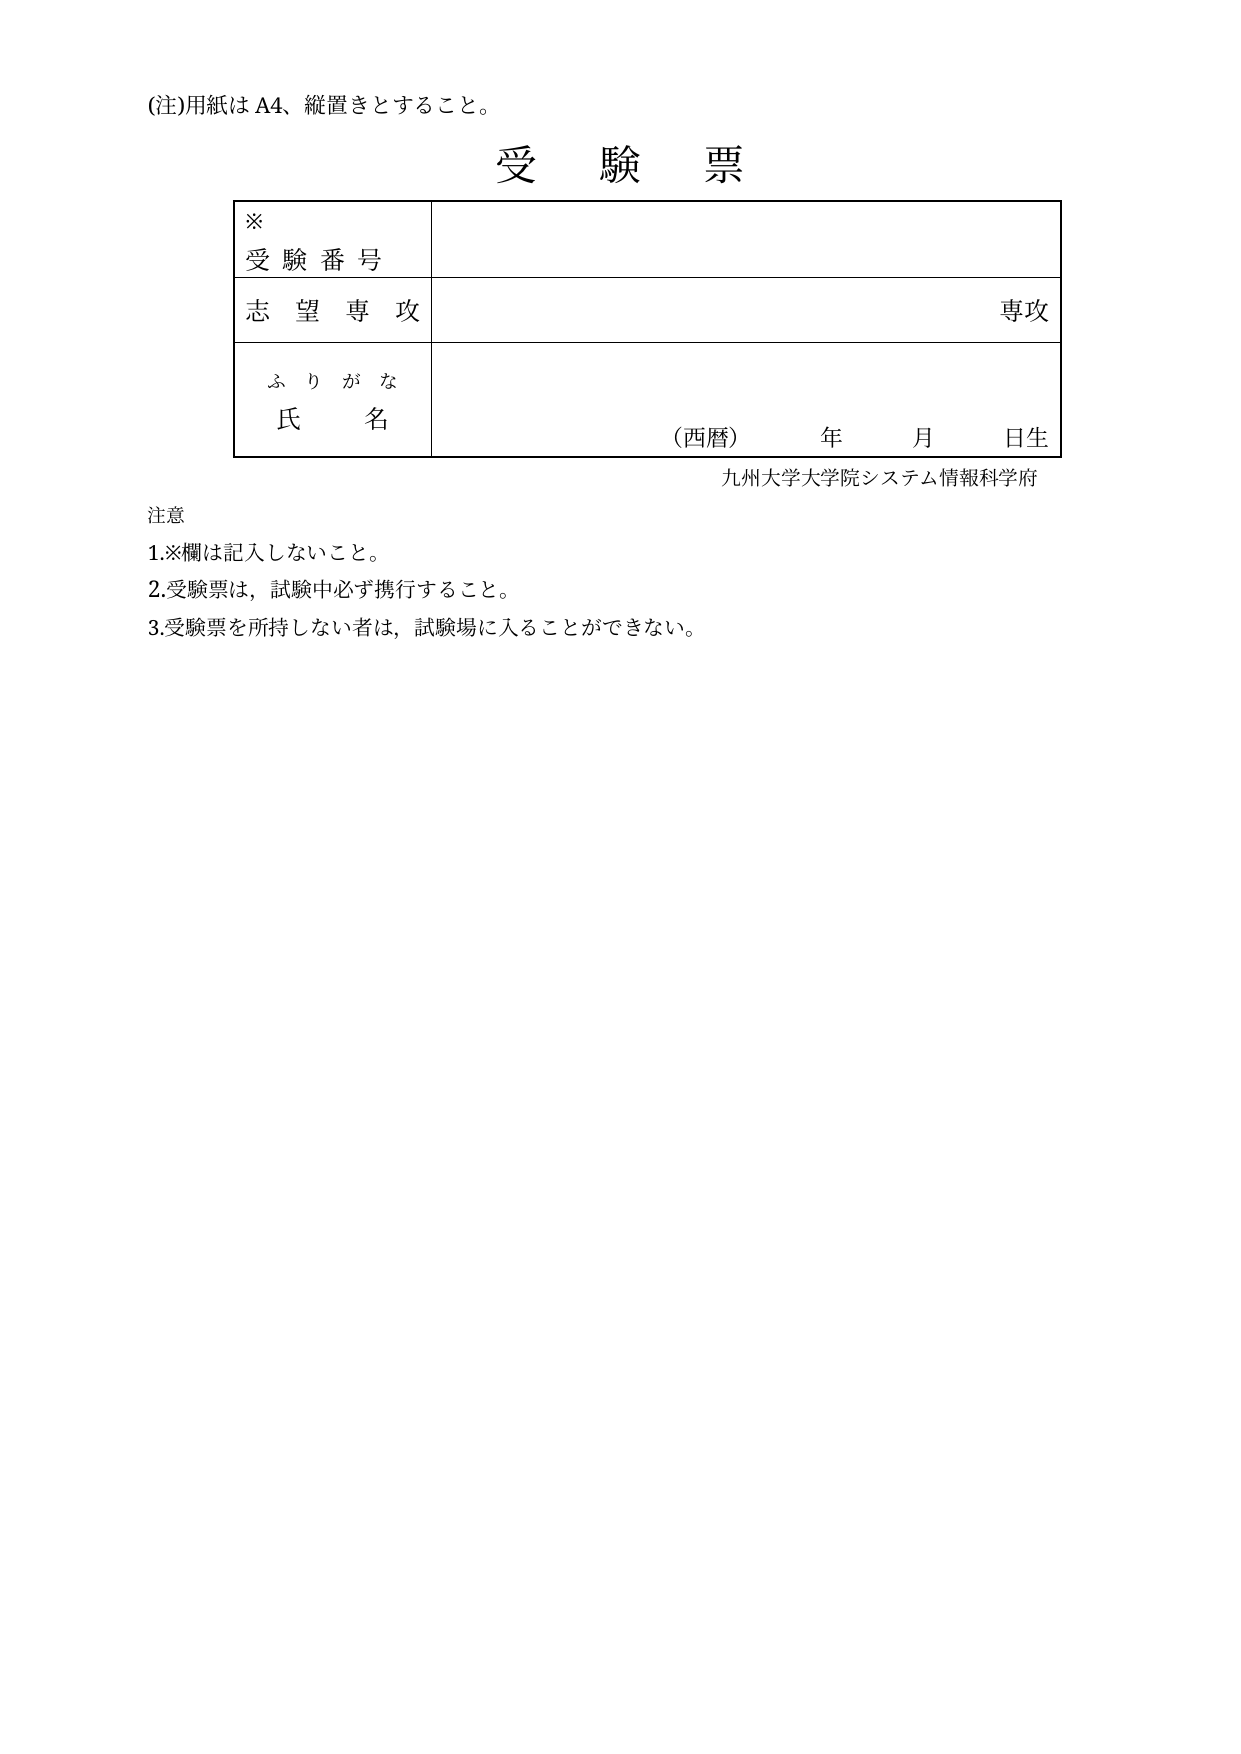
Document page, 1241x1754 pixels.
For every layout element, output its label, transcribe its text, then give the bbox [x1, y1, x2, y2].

text 1.※欄は記入しないこと。 [148, 533, 1092, 570]
text 九州大学大学院システム情報科学府 [148, 458, 1092, 495]
text 受験票 [148, 125, 1092, 200]
table_cell 専攻 [432, 278, 1060, 342]
table_cell （西暦） 年 月 日生 [432, 343, 1060, 456]
table_cell ふ り が な 氏名 [235, 343, 431, 456]
table_cell 志望専攻 [235, 278, 431, 342]
text 2.受験票は，試験中必ず携行すること。 [148, 570, 1092, 608]
table_header ※ 受験番号 [235, 202, 431, 277]
table_header [432, 202, 1060, 277]
text 注意 [148, 495, 1092, 533]
text 3.受験票を所持しない者は，試験場に入ることができない。 [148, 608, 1092, 645]
